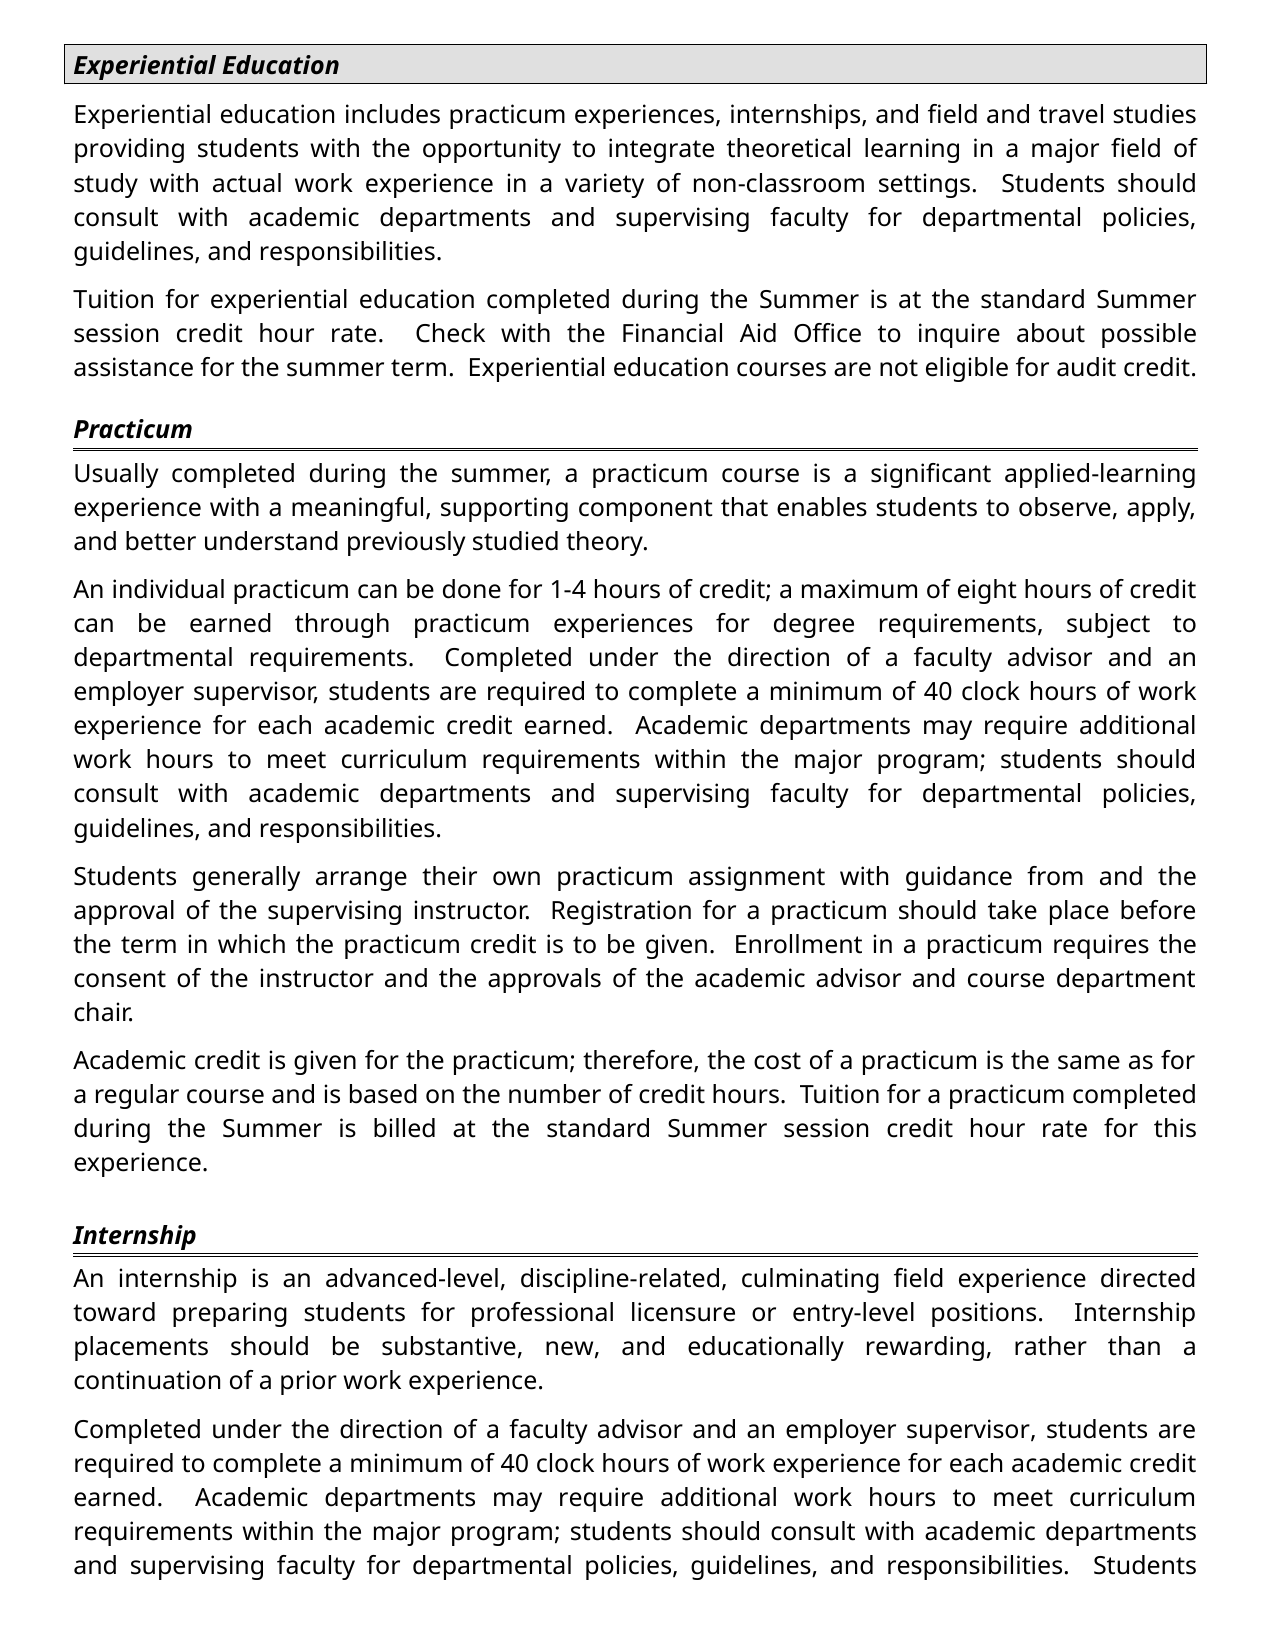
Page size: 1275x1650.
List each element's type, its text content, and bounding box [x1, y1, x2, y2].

text An internship is an advanced-level, discipline-related, culminating field experience directed toward preparing students for professional licensure or entry-level positions. Internship placements should be substantive, new, and educationally rewarding, rather than a continuation of a prior work experience. [73, 1261, 1198, 1397]
text Students generally arrange their own practicum assignment with guidance from and the approval of the supervising instructor. Registration for a practicum should take place before the term in which the practicum credit is to be given. Enrollment in a practicum requires the consent of the instructor and the approvals of the academic advisor and course department chair. [73, 858, 1198, 1029]
text Internship [73, 1217, 1198, 1253]
text An individual practicum can be done for 1-4 hours of credit; a maximum of eight hours of credit can be earned through practicum experiences for degree requirements, subject to departmental requirements. Completed under the direction of a faculty advisor and an employer supervisor, students are required to complete a minimum of 40 clock hours of work experience for each academic credit earned. Academic departments may require additional work hours to meet curriculum requirements within the major program; students should consult with academic departments and supervising faculty for departmental policies, guidelines, and responsibilities. [73, 572, 1198, 844]
text Experiential Education [65, 45, 1206, 83]
text Tuition for experiential education completed during the Summer is at the standard Summer session credit hour rate. Check with the Financial Aid Office to inquire about possible assistance for the summer term. Experiential education courses are not eligible for audit credit. [73, 282, 1198, 384]
text Academic credit is given for the practicum; therefore, the cost of a practicum is the same as for a regular course and is based on the number of credit hours. Tuition for a practicum completed during the Summer is billed at the standard Summer session credit hour rate for this experience. [73, 1043, 1198, 1179]
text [73, 1411, 1198, 1582]
text Experiential education includes practicum experiences, internships, and field and travel studies providing students with the opportunity to integrate theoretical learning in a major field of study with actual work experience in a variety of non-classroom settings. Students should consult with academic departments and supervising faculty for departmental policies, guidelines, and responsibilities. [73, 97, 1198, 267]
text Usually completed during the summer, a practicum course is a significant applied-learning experience with a meaningful, supporting component that enables students to observe, apply, and better understand previously studied theory. [73, 455, 1198, 558]
text Practicum [73, 412, 1198, 448]
